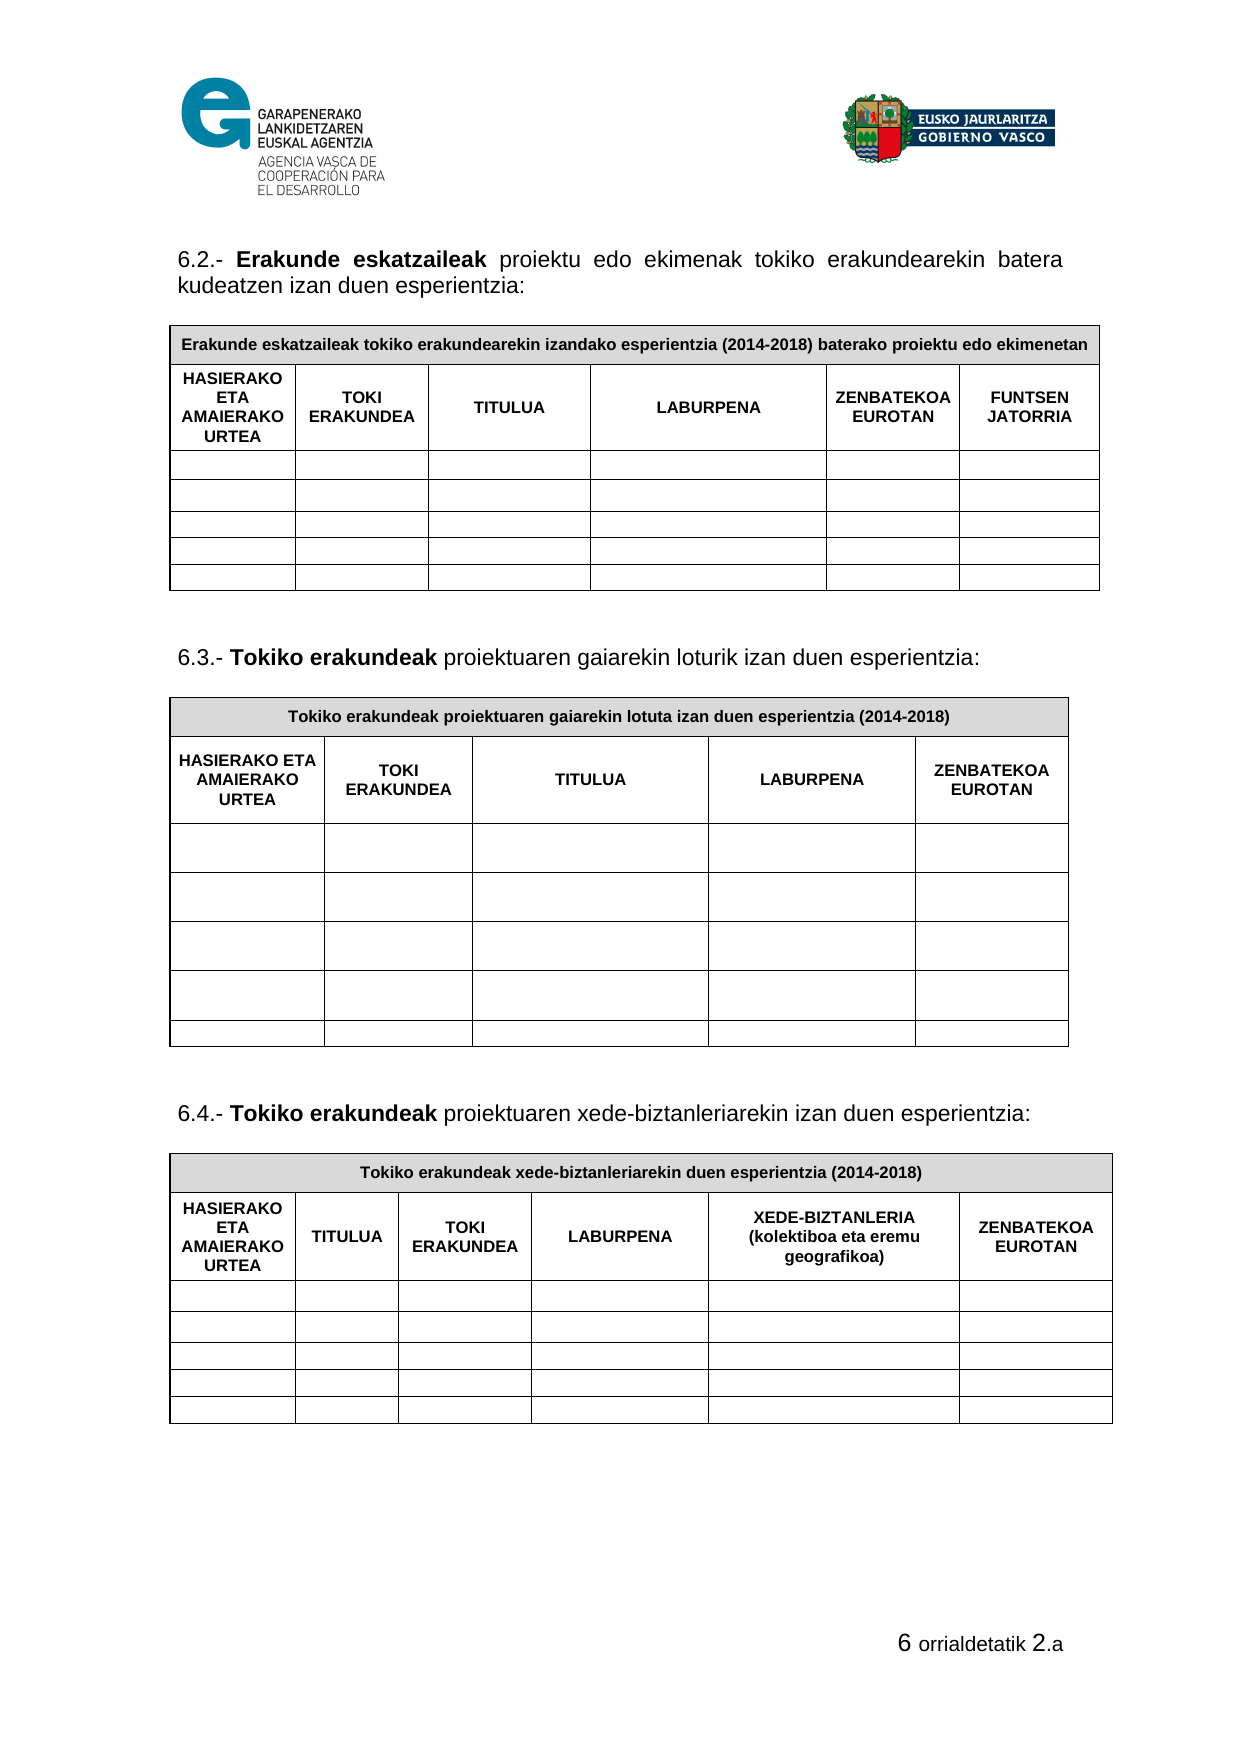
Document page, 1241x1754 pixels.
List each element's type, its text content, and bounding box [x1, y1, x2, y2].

table_cell FUNTSEN JATORRIA [960, 365, 1099, 449]
table_cell XEDE-BIZTANLERIA (kolektiboa eta eremu geografikoa) [709, 1193, 959, 1280]
table_cell [916, 1021, 1068, 1046]
table_cell [171, 1281, 295, 1311]
table_cell [960, 538, 1099, 564]
table_cell [473, 1021, 708, 1046]
table_cell [709, 971, 915, 1019]
table_cell [532, 1312, 708, 1342]
table_cell [325, 922, 472, 970]
table_cell [399, 1397, 531, 1423]
table_cell [171, 971, 324, 1019]
table_cell ZENBATEKOA EUROTAN [916, 737, 1068, 823]
table_cell TITULUA [429, 365, 590, 449]
table_cell [429, 480, 590, 511]
table_cell [325, 873, 472, 921]
table_cell [171, 538, 295, 564]
table_cell [325, 824, 472, 872]
table_cell TOKI ERAKUNDEA [399, 1193, 531, 1280]
table_cell LABURPENA [532, 1193, 708, 1280]
table_cell [473, 971, 708, 1019]
table_cell [960, 512, 1099, 537]
table_cell TITULUA [296, 1193, 398, 1280]
table_cell [827, 480, 959, 511]
table_cell [171, 1370, 295, 1396]
table_cell [532, 1370, 708, 1396]
table_header Tokiko erakundeak proiektuaren gaiarekin lotuta izan duen esperientzia (2014-2018) [171, 698, 1068, 736]
table_cell TOKI ERAKUNDEA [296, 365, 428, 449]
table_cell [296, 1281, 398, 1311]
table_header Erakunde eskatzaileak tokiko erakundearekin izandako esperientzia (2014-2018) baterako proiektu edo ekimenetan [171, 326, 1099, 364]
table_cell [399, 1281, 531, 1311]
text 6.3.- Tokiko erakundeak proiektuaren gaiarekin loturik izan duen esperientzia: [177, 644, 1063, 670]
table_cell [709, 922, 915, 970]
table_cell TOKI ERAKUNDEA [325, 737, 472, 823]
table_cell [296, 1397, 398, 1423]
table_cell [916, 971, 1068, 1019]
table_cell [916, 922, 1068, 970]
table_cell [171, 922, 324, 970]
table_cell [591, 480, 826, 511]
table_cell [591, 538, 826, 564]
table_cell [296, 538, 428, 564]
table_cell [325, 1021, 472, 1046]
table_cell [532, 1281, 708, 1311]
table_cell [171, 512, 295, 537]
table_cell [171, 1397, 295, 1423]
table_cell [429, 451, 590, 479]
picture [177, 73, 389, 198]
table_cell HASIERAKO ETA AMAIERAKO URTEA [171, 1193, 295, 1280]
table_cell ZENBATEKOA EUROTAN [827, 365, 959, 449]
table_cell [960, 1397, 1112, 1423]
table_cell [532, 1343, 708, 1369]
table_cell LABURPENA [591, 365, 826, 449]
table_cell [171, 873, 324, 921]
table_cell [171, 1021, 324, 1046]
table_cell [709, 1312, 959, 1342]
table_cell [429, 538, 590, 564]
table_cell [827, 451, 959, 479]
table_cell [473, 873, 708, 921]
table_cell [171, 1343, 295, 1369]
table_cell [399, 1370, 531, 1396]
table_cell [399, 1343, 531, 1369]
table_cell [827, 538, 959, 564]
table_cell [960, 1281, 1112, 1311]
table_cell [171, 565, 295, 590]
table_cell [296, 1343, 398, 1369]
table_cell [709, 1370, 959, 1396]
table_cell [296, 512, 428, 537]
table_cell [591, 512, 826, 537]
table_cell [532, 1397, 708, 1423]
table_cell [296, 480, 428, 511]
table_cell [296, 1370, 398, 1396]
table_cell [960, 1343, 1112, 1369]
table_cell [960, 1370, 1112, 1396]
table_cell [591, 451, 826, 479]
picture [841, 92, 1056, 165]
table_cell [591, 565, 826, 590]
table_cell [296, 565, 428, 590]
table_cell [960, 1312, 1112, 1342]
table_cell [171, 1312, 295, 1342]
table_cell [429, 565, 590, 590]
table_cell [960, 451, 1099, 479]
table_cell [171, 824, 324, 872]
table_cell [709, 824, 915, 872]
table_cell [429, 512, 590, 537]
table_cell HASIERAKO ETA AMAIERAKO URTEA [171, 365, 295, 449]
table_cell [171, 451, 295, 479]
table_cell ZENBATEKOA EUROTAN [960, 1193, 1112, 1280]
table_cell [827, 565, 959, 590]
table_cell [960, 480, 1099, 511]
table_cell [325, 971, 472, 1019]
table_cell TITULUA [473, 737, 708, 823]
table_cell [399, 1312, 531, 1342]
table_cell [709, 1343, 959, 1369]
table_cell [916, 824, 1068, 872]
table_cell [709, 1397, 959, 1423]
table_cell HASIERAKO ETA AMAIERAKO URTEA [171, 737, 324, 823]
table_cell [296, 451, 428, 479]
table_cell [916, 873, 1068, 921]
table_cell [473, 922, 708, 970]
table_cell [709, 1281, 959, 1311]
table_cell [960, 565, 1099, 590]
table_cell [709, 1021, 915, 1046]
text 6.2.- Erakunde eskatzaileak proiektu edo ekimenak tokiko erakundearekin batera kudeatzen izan duen esperientzia: [177, 246, 1063, 298]
table_cell [171, 480, 295, 511]
table_cell [296, 1312, 398, 1342]
table_cell [473, 824, 708, 872]
table_header Tokiko erakundeak xede-biztanleriarekin duen esperientzia (2014-2018) [171, 1154, 1112, 1192]
table_cell LABURPENA [709, 737, 915, 823]
table_cell [827, 512, 959, 537]
table_cell [709, 873, 915, 921]
text 6.4.- Tokiko erakundeak proiektuaren xede-biztanleriarekin izan duen esperientzia: [177, 1100, 1063, 1126]
